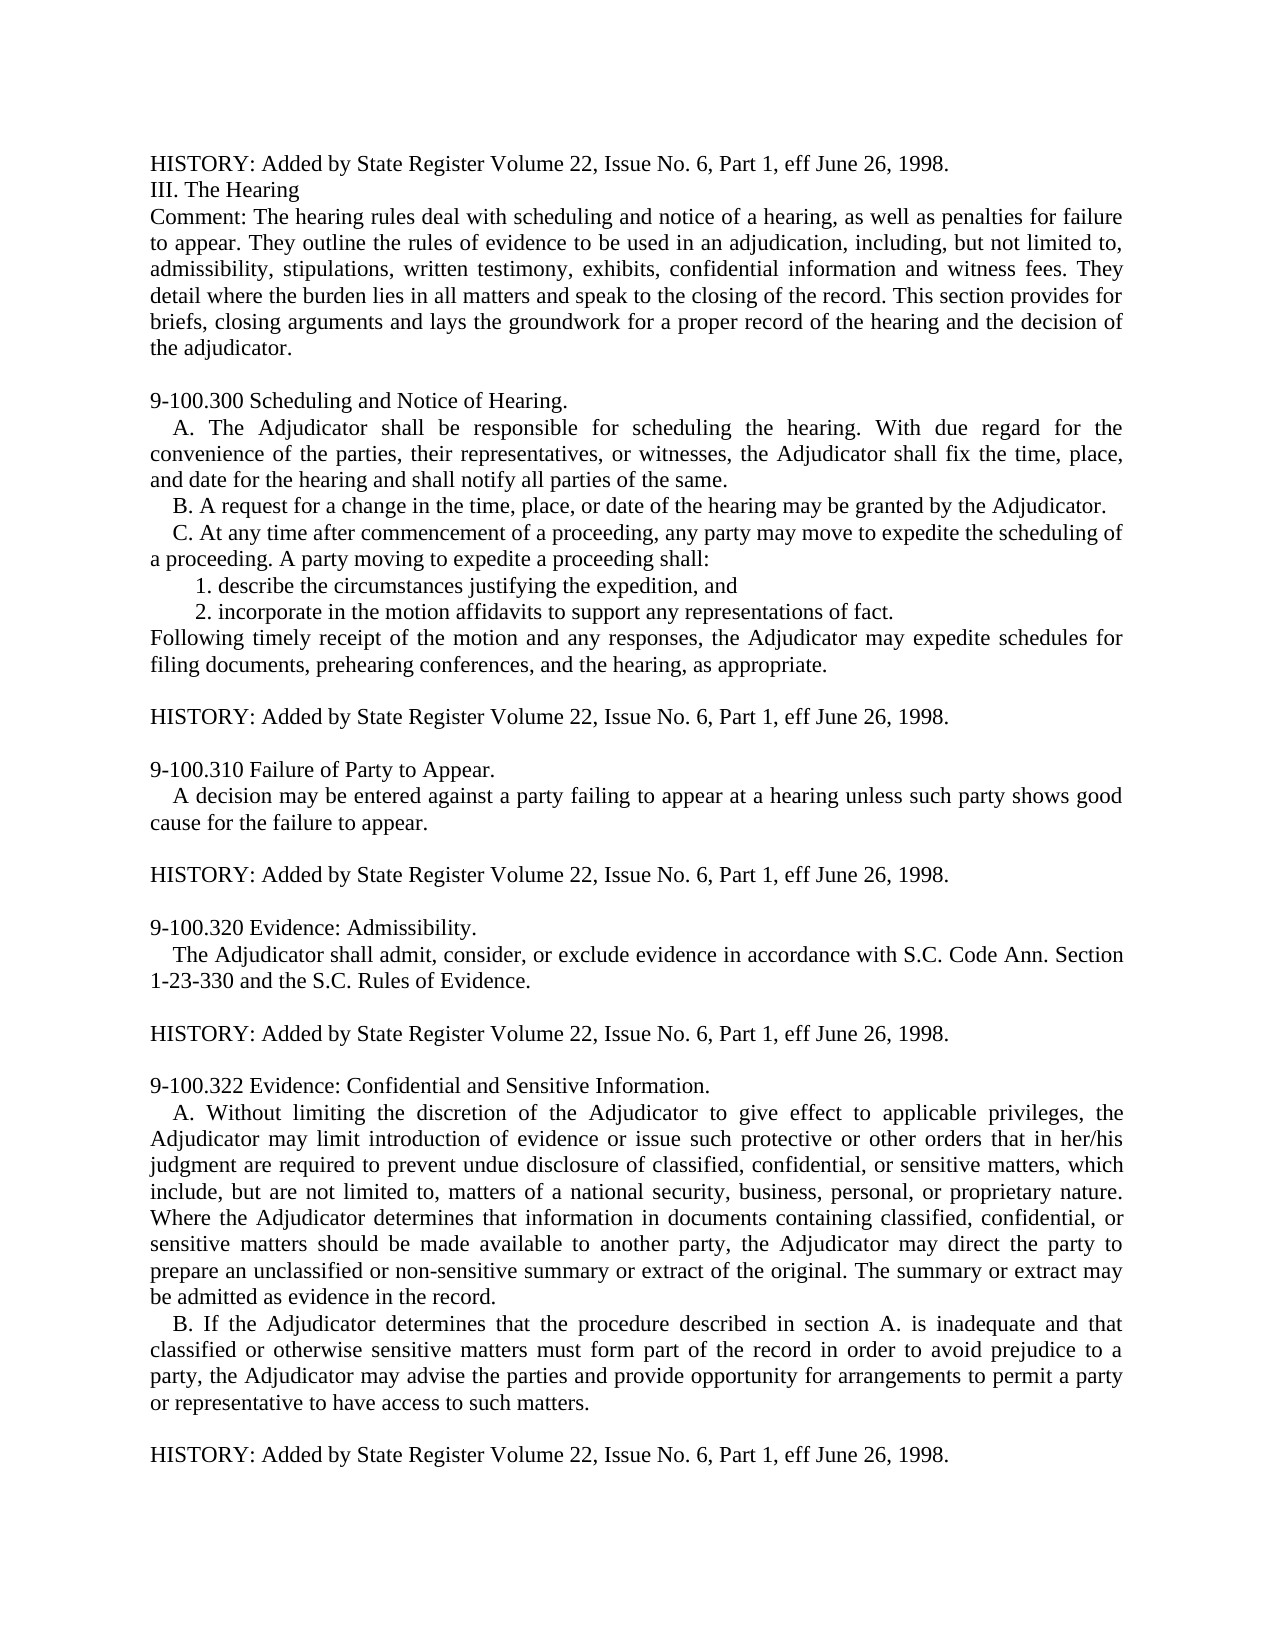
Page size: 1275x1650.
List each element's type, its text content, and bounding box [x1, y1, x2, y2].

text III. The Hearing [150, 176, 1125, 203]
text HISTORY: Added by State Register Volume 22, Issue No. 6, Part 1, eff June 26, 1998. [150, 150, 1125, 176]
text 9-100.320 Evidence: Admissibility. [150, 914, 1125, 941]
text A decision may be entered against a party failing to appear at a hearing unless such party shows good cause for the failure to appear. [150, 782, 1125, 835]
text A. The Adjudicator shall be responsible for scheduling the hearing. With due regard for the convenience of the parties, their representatives, or witnesses, the Adjudicator shall fix the time, place, and date for the hearing and shall notify all parties of the same. [150, 413, 1125, 493]
text 9-100.310 Failure of Party to Appear. [150, 756, 1125, 782]
text 1. describe the circumstances justifying the expedition, and [150, 572, 1125, 598]
text C. At any time after commencement of a proceeding, any party may move to expedite the scheduling of a proceeding. A party moving to expedite a proceeding shall: [150, 519, 1125, 572]
text HISTORY: Added by State Register Volume 22, Issue No. 6, Part 1, eff June 26, 1998. [150, 862, 1125, 888]
text B. If the Adjudicator determines that the procedure described in section A. is inadequate and that classified or otherwise sensitive matters must form part of the record in order to avoid prejudice to a party, the Adjudicator may advise the parties and provide opportunity for arrangements to permit a party or representative to have access to such matters. [150, 1309, 1125, 1415]
text Following timely receipt of the motion and any responses, the Adjudicator may expedite schedules for filing documents, prehearing conferences, and the hearing, as appropriate. [150, 624, 1125, 677]
text 9-100.322 Evidence: Confidential and Sensitive Information. [150, 1072, 1125, 1099]
text HISTORY: Added by State Register Volume 22, Issue No. 6, Part 1, eff June 26, 1998. [150, 703, 1125, 730]
text 9-100.300 Scheduling and Notice of Hearing. [150, 387, 1125, 413]
text HISTORY: Added by State Register Volume 22, Issue No. 6, Part 1, eff June 26, 1998. [150, 1441, 1125, 1468]
text B. A request for a change in the time, place, or date of the hearing may be granted by the Adjudicator. [150, 493, 1125, 519]
text A. Without limiting the discretion of the Adjudicator to give effect to applicable privileges, the Adjudicator may limit introduction of evidence or issue such protective or other orders that in her/his judgment are required to prevent undue disclosure of classified, confidential, or sensitive matters, which include, but are not limited to, matters of a national security, business, personal, or proprietary nature. Where the Adjudicator determines that information in documents containing classified, confidential, or sensitive matters should be made available to another party, the Adjudicator may direct the party to prepare an unclassified or non-sensitive summary or extract of the original. The summary or extract may be admitted as evidence in the record. [150, 1099, 1125, 1309]
text The Adjudicator shall admit, consider, or exclude evidence in accordance with S.C. Code Ann. Section 1-23-330 and the S.C. Rules of Evidence. [150, 941, 1125, 993]
text 2. incorporate in the motion affidavits to support any representations of fact. [150, 598, 1125, 624]
text Comment: The hearing rules deal with scheduling and notice of a hearing, as well as penalties for failure to appear. They outline the rules of evidence to be used in an adjudication, including, but not limited to, admissibility, stipulations, written testimony, exhibits, confidential information and witness fees. They detail where the burden lies in all matters and speak to the closing of the record. This section provides for briefs, closing arguments and lays the groundwork for a proper record of the hearing and the decision of the adjudicator. [150, 203, 1125, 361]
text HISTORY: Added by State Register Volume 22, Issue No. 6, Part 1, eff June 26, 1998. [150, 1020, 1125, 1046]
